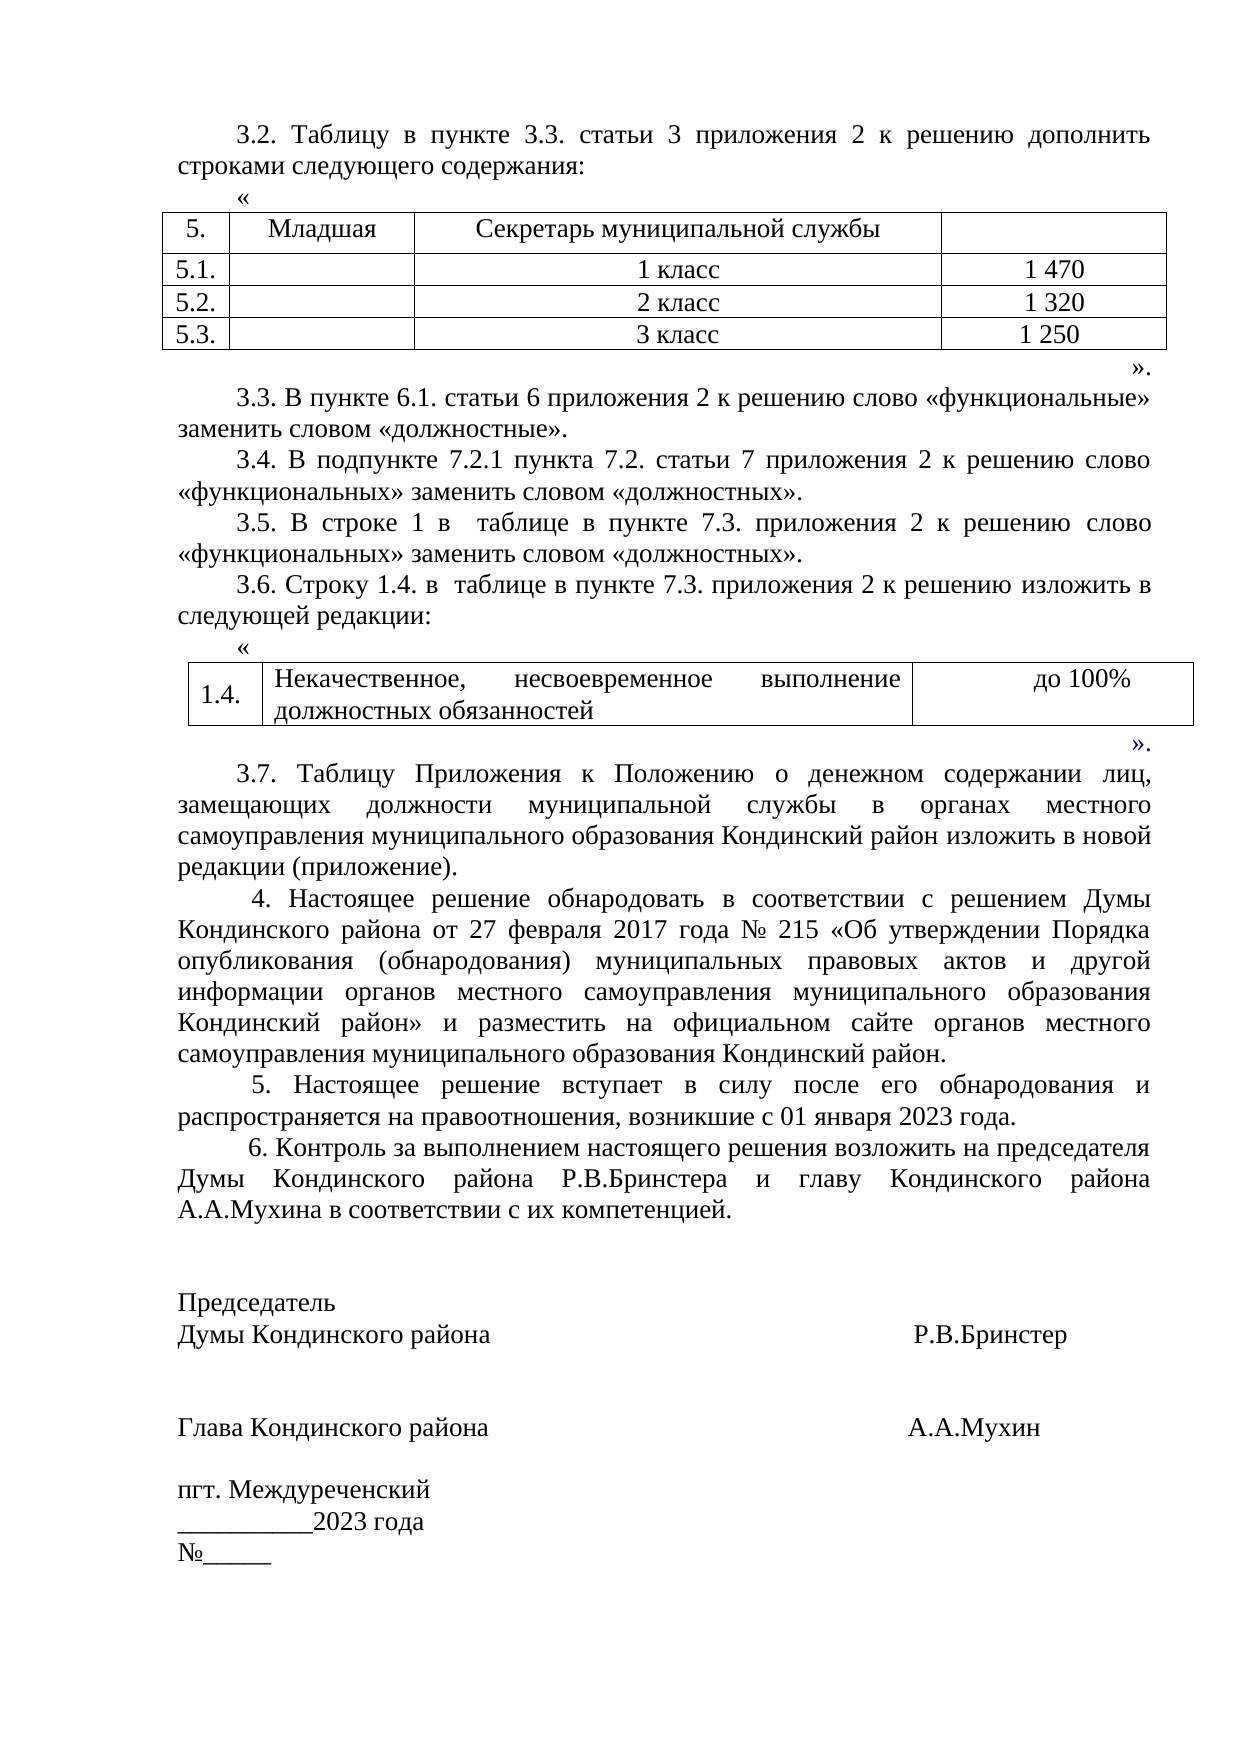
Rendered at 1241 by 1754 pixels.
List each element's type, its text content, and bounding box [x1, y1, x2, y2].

table_cell 1 250 [942, 318, 1166, 349]
text ». [177, 350, 1152, 381]
text 6. Контроль за выполнением настоящего решения возложить на председателя Думы Кондинского района Р.В.Бринстера и главу Кондинского района А.А.Мухина в соответствии с их компетенцией. [177, 1131, 1152, 1224]
text 3.5. В строке 1 в таблице в пункте 7.3. приложения 2 к решению слово «функциональных» заменить словом «должностных». [177, 506, 1152, 568]
table_cell 1 класс [415, 254, 941, 285]
text Думы Кондинского района Р.В.Бринстер [177, 1318, 1152, 1349]
table_cell 5.1. [163, 254, 229, 285]
table_cell 3 класс [415, 318, 941, 349]
table_cell [230, 318, 414, 349]
table_header [942, 213, 1166, 252]
table_cell 1 470 [942, 254, 1166, 285]
table_cell 5.3. [163, 318, 229, 349]
table_header Младшая [230, 213, 414, 252]
table_header 1.4. [189, 663, 262, 725]
text 3.3. В пункте 6.1. статьи 6 приложения 2 к решению слово «функциональные» заменить словом «должностные». [177, 381, 1152, 443]
table_header до 100% [913, 663, 1193, 725]
table_cell 1 320 [942, 286, 1166, 317]
text №_____ [177, 1536, 1152, 1567]
text Председатель [177, 1287, 1152, 1318]
text __________2023 года [177, 1504, 1152, 1536]
text 3.6. Строку 1.4. в таблице в пункте 7.3. приложения 2 к решению изложить в следующей редакции: [177, 568, 1152, 630]
text 3.4. В подпункте 7.2.1 пункта 7.2. статьи 7 приложения 2 к решению слово «функциональных» заменить словом «должностных». [177, 443, 1152, 506]
text 3.7. Таблицу Приложения к Положению о денежном содержании лиц, замещающих должности муниципальной службы в органах местного самоуправления муниципального образования Кондинский район изложить в новой редакции (приложение). [177, 757, 1152, 882]
table_cell [230, 286, 414, 317]
table_cell [230, 254, 414, 285]
text 4. Настоящее решение обнародовать в соответствии с решением Думы Кондинского района от 27 февраля 2017 года № 215 «Об утверждении Порядка опубликования (обнародования) муниципальных правовых актов и другой информации органов местного самоуправления муниципального образования Кондинский район» и разместить на официальном сайте органов местного самоуправления муниципального образования Кондинский район. [177, 882, 1152, 1068]
table_cell 5.2. [163, 286, 229, 317]
text « [177, 630, 1152, 662]
text пгт. Междуреченский [177, 1473, 1152, 1504]
text 5. Настоящее решение вступает в силу после его обнародования и распространяется на правоотношения, возникшие с 01 января 2023 года. [177, 1068, 1152, 1131]
text ». [177, 726, 1152, 757]
text Глава Кондинского района А.А.Мухин [177, 1411, 1152, 1442]
table_header Секретарь муниципальной службы [415, 213, 941, 252]
text 3.2. Таблицу в пункте 3.3. статьи 3 приложения 2 к решению дополнить строками следующего содержания: [177, 118, 1152, 180]
table_cell 2 класс [415, 286, 941, 317]
table_header Некачественное, несвоевременное выполнение должностных обязанностей [263, 663, 912, 725]
table_header 5. [163, 213, 229, 252]
text « [177, 180, 1152, 212]
